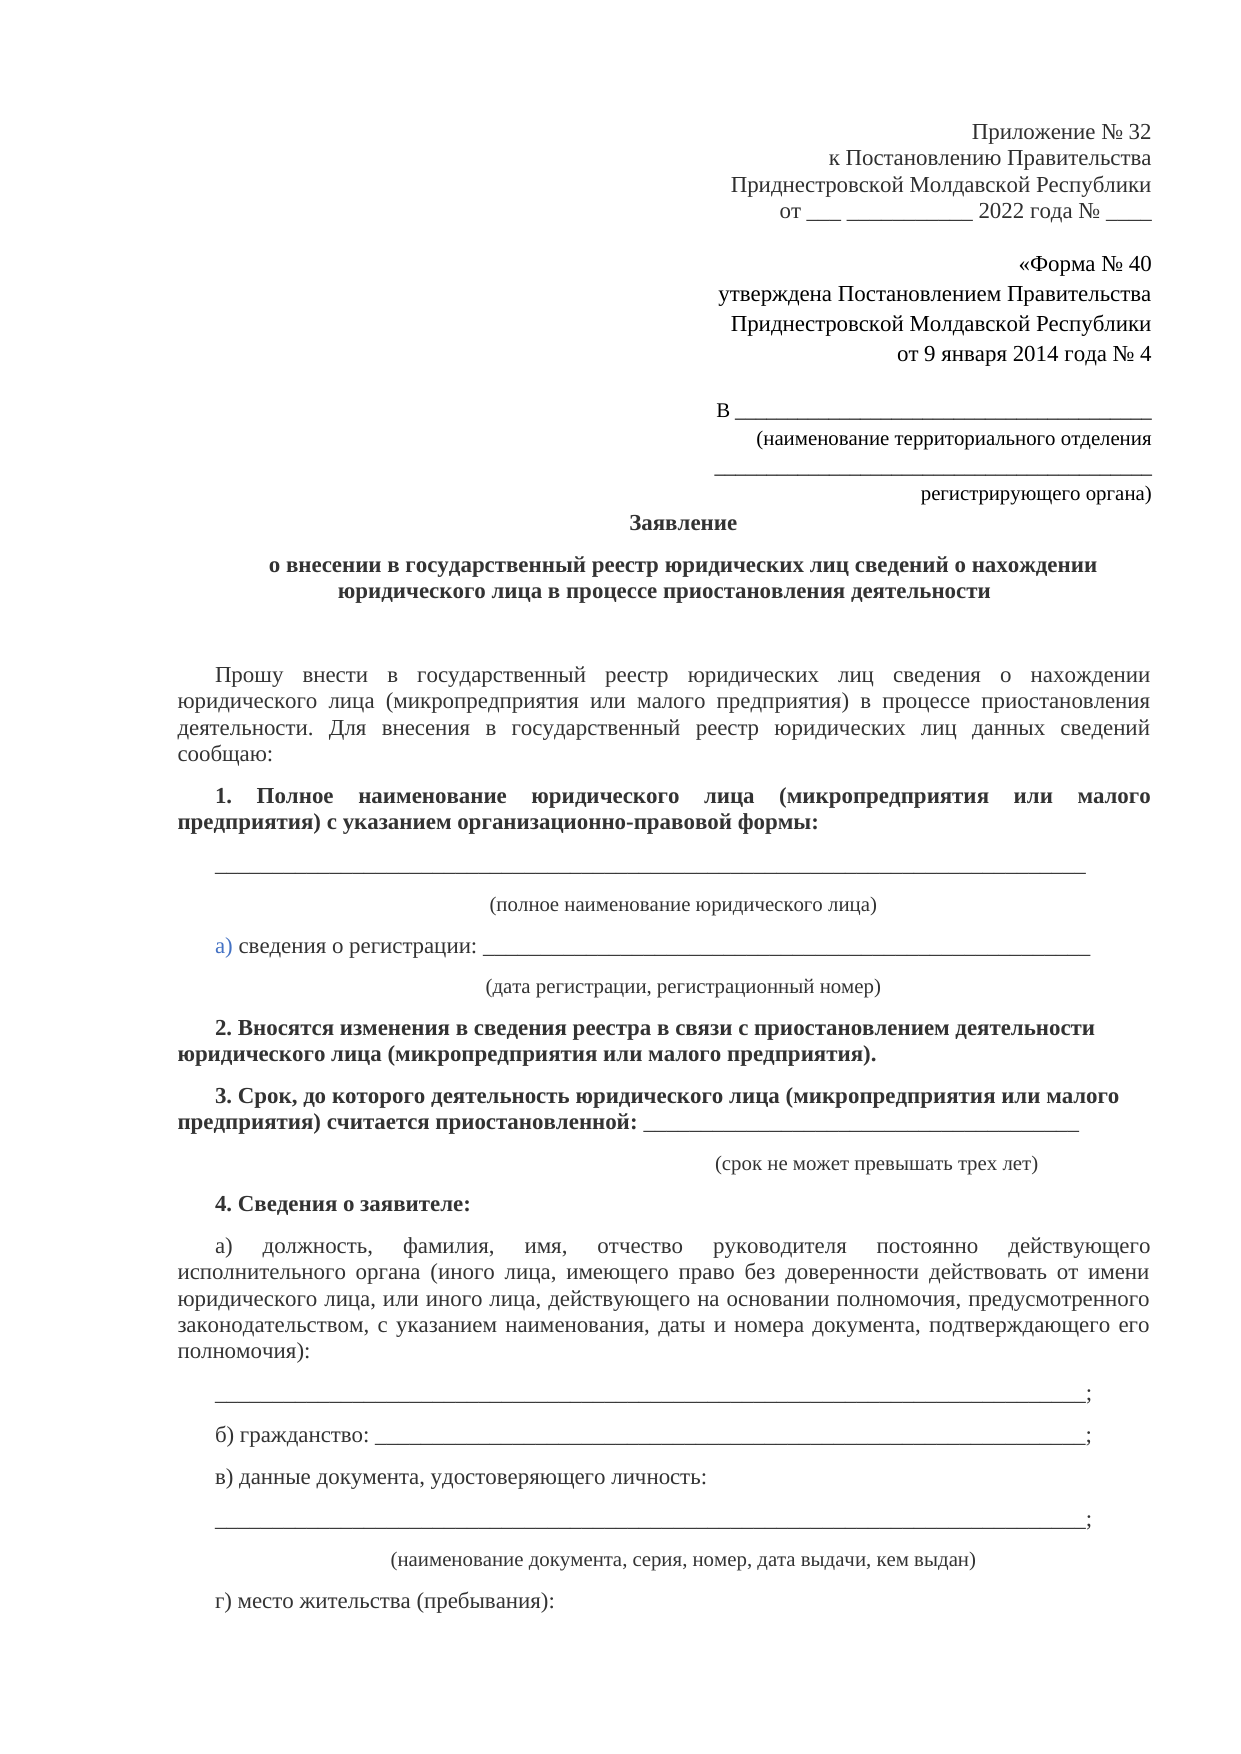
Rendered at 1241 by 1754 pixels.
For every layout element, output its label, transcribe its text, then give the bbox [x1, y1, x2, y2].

text ____________________________________________________________________________ [177, 850, 1152, 877]
text ____________________________________________________________________________; [177, 1505, 1152, 1532]
text утверждена Постановлением Правительства [177, 280, 1152, 306]
text (полное наименование юридического лица) [177, 892, 1152, 916]
text Приднестровской Молдавской Республики [177, 171, 1152, 197]
text (дата регистрации, регистрационный номер) [177, 974, 1152, 998]
text а) должность, фамилия, имя, отчество руководителя постоянно действующего исполнительного органа (иного лица, имеющего право без доверенности действовать от имени юридического лица, или иного лица, действующего на основании полномочия, предусмотренного законодательством, с указанием наименования, даты и номера документа, подтверждающего его полномочия): [177, 1232, 1152, 1364]
text 1. Полное наименование юридического лица (микропредприятия или малого предприятия) с указанием организационно-правовой формы: [177, 782, 1152, 835]
text 2. Вносятся изменения в сведения реестра в связи с приостановлением деятельности юридического лица (микропредприятия или малого предприятия). [177, 1014, 1152, 1066]
text 4. Сведения о заявителе: [177, 1190, 1152, 1216]
text (cрок не может превышать трех лет) [177, 1150, 1152, 1174]
text о внесении в государственный реестр юридических лиц сведений о нахождении юридического лица в процессе приостановления деятельности [177, 551, 1152, 603]
text г) место жительства (пребывания): [177, 1587, 1152, 1613]
text 3. Срок, до которого деятельность юридического лица (микропредприятия или малого предприятия) считается приостановленной: ______________________________________ [177, 1082, 1152, 1135]
text В ________________________________________ [177, 398, 1152, 422]
text (наименование территориального отделения [177, 426, 1152, 450]
text Приднестровской Молдавской Республики [177, 310, 1152, 337]
text ____________________________________________________________________________; [177, 1379, 1152, 1406]
text __________________________________________ [177, 453, 1152, 478]
text к Постановлению Правительства [177, 144, 1152, 171]
text Заявление [177, 509, 1152, 535]
text а) сведения о регистрации: _____________________________________________________ [177, 932, 1152, 958]
text «Форма № 40 [177, 250, 1152, 276]
text в) данные документа, удостоверяющего личность: [177, 1463, 1152, 1490]
text Приложение № 32 [177, 118, 1152, 144]
text от 9 января 2014 года № 4 [177, 341, 1152, 367]
text б) гражданство: ______________________________________________________________; [177, 1421, 1152, 1448]
text регистрирующего органа) [177, 481, 1152, 505]
text Прошу внести в государственный реестр юридических лиц сведения о нахождении юридического лица (микропредприятия или малого предприятия) в процессе приостановления деятельности. Для внесения в государственный реестр юридических лиц данных сведений сообщаю: [177, 661, 1152, 766]
text (наименование документа, серия, номер, дата выдачи, кем выдан) [177, 1547, 1152, 1571]
text от ___ ___________ 2022 года № ____ [177, 197, 1152, 223]
